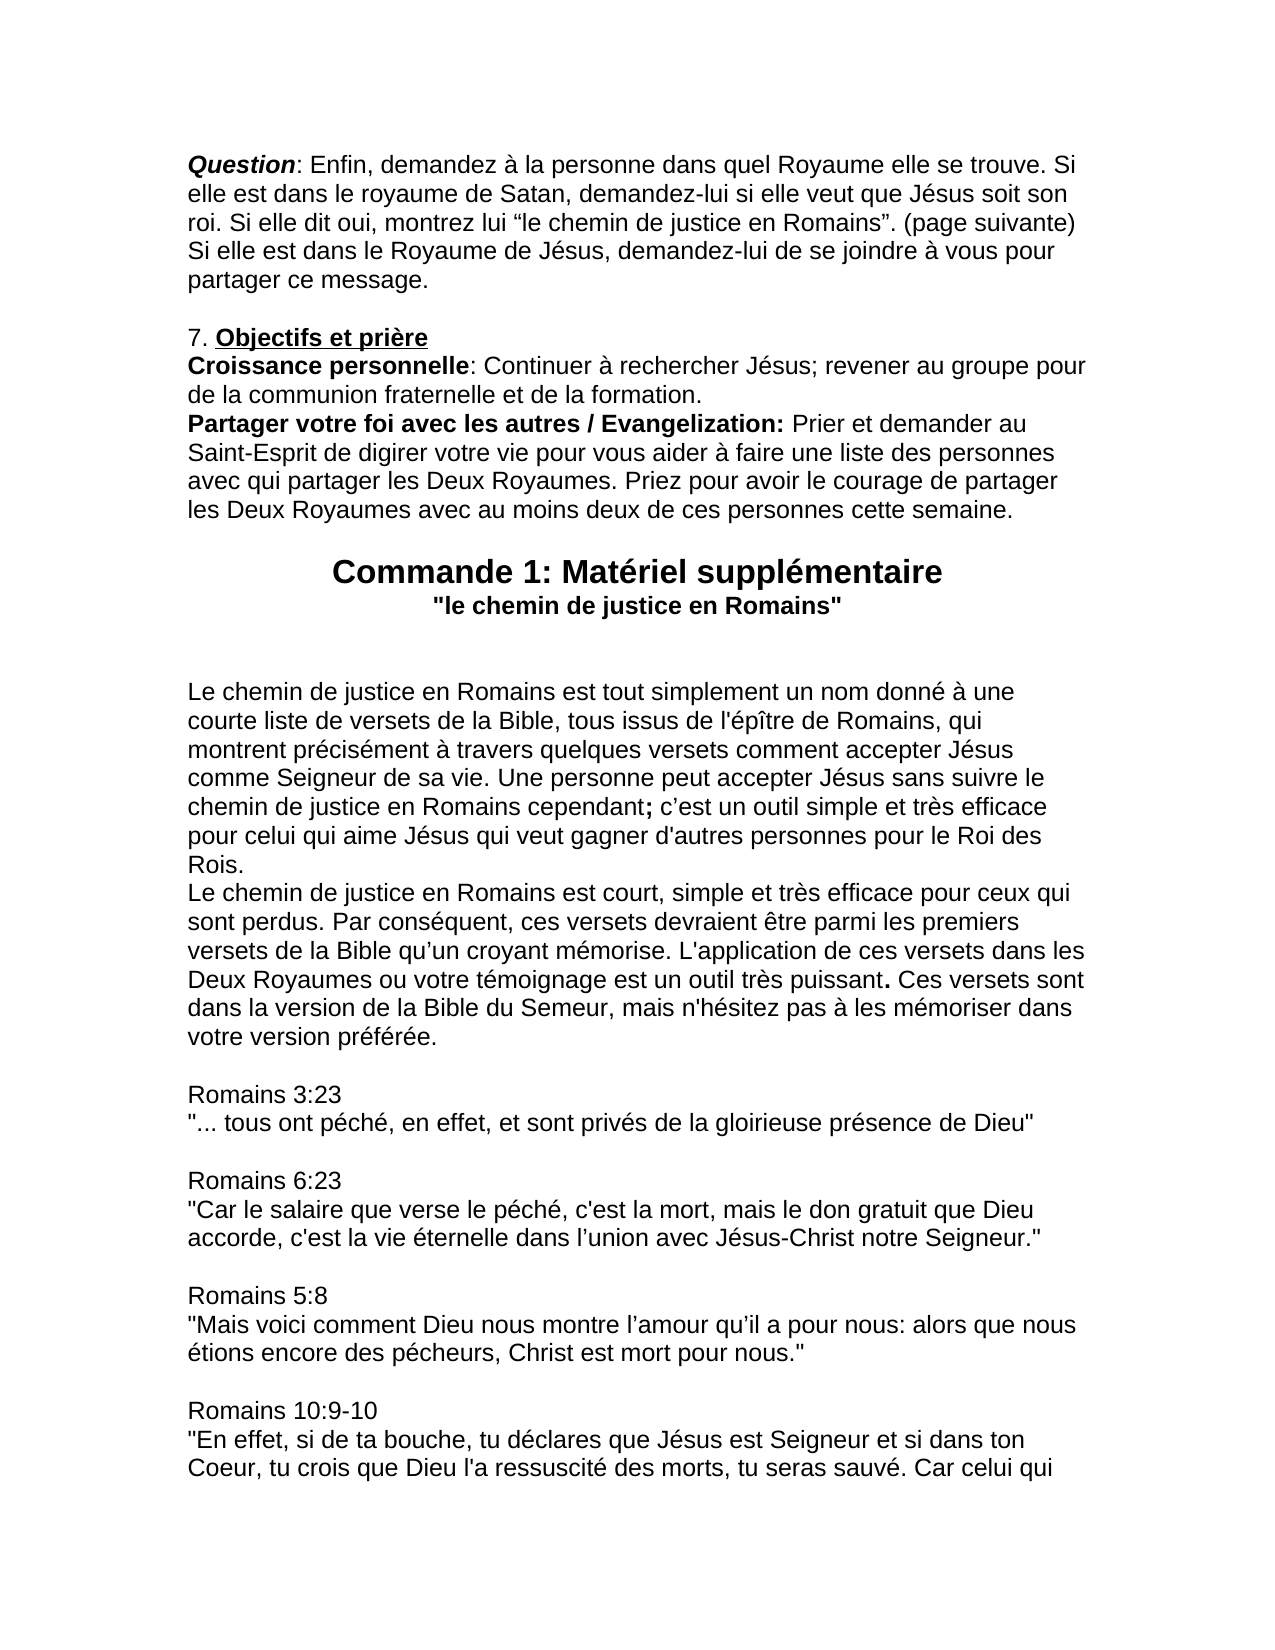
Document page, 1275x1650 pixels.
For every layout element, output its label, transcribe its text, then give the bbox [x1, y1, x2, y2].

text Croissance personnelle: Continuer à rechercher Jésus; revener au groupe pour de la communion fraternelle et de la formation. [187, 351, 1087, 409]
text Romains 3:23 [187, 1080, 1087, 1108]
text Le chemin de justice en Romains est tout simplement un nom donné à une courte liste de versets de la Bible, tous issus de l'épître de Romains, qui montrent précisément à travers quelques versets comment accepter Jésus comme Seigneur de sa vie. Une personne peut accepter Jésus sans suivre le chemin de justice en Romains cependant; c’est un outil simple et très efficace pour celui qui aime Jésus qui veut gagner d'autres personnes pour le Roi des Rois. [187, 677, 1087, 878]
text "... tous ont péché, en effet, et sont privés de la gloirieuse présence de Dieu" [187, 1108, 1087, 1137]
text Romains 5:8 [187, 1281, 1087, 1310]
text Question: Enfin, demandez à la personne dans quel Royaume elle se trouve. Si elle est dans le royaume de Satan, demandez-lui si elle veut que Jésus soit son roi. Si elle dit oui, montrez lui “le chemin de justice en Romains”. (page suivante) Si elle est dans le Royaume de Jésus, demandez-lui de se joindre à vous pour partager ce message. [187, 150, 1087, 294]
text Romains 10:9-10 [187, 1396, 1087, 1425]
text Le chemin de justice en Romains est court, simple et très efficace pour ceux qui sont perdus. Par conséquent, ces versets devraient être parmi les premiers versets de la Bible qu’un croyant mémorise. L'application de ces versets dans les Deux Royaumes ou votre témoignage est un outil très puissant. Ces versets sont dans la version de la Bible du Semeur, mais n'hésitez pas à les mémoriser dans votre version préférée. [187, 878, 1087, 1051]
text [187, 1425, 1087, 1482]
text "Mais voici comment Dieu nous montre l’amour qu’il a pour nous: alors que nous étions encore des pécheurs, Christ est mort pour nous." [187, 1310, 1087, 1367]
text "Car le salaire que verse le péché, c'est la mort, mais le don gratuit que Dieu accorde, c'est la vie éternelle dans l’union avec Jésus-Christ notre Seigneur." [187, 1195, 1087, 1252]
text Commande 1: Matériel supplémentaire [187, 552, 1087, 591]
text 7. Objectifs et prière [187, 322, 1087, 351]
text Partager votre foi avec les autres / Evangelization: Prier et demander au Saint-Esprit de digirer votre vie pour vous aider à faire une liste des personnes avec qui partager les Deux Royaumes. Priez pour avoir le courage de partager les Deux Royaumes avec au moins deux de ces personnes cette semaine. [187, 409, 1087, 524]
text "le chemin de justice en Romains" [187, 591, 1087, 620]
text Romains 6:23 [187, 1166, 1087, 1195]
